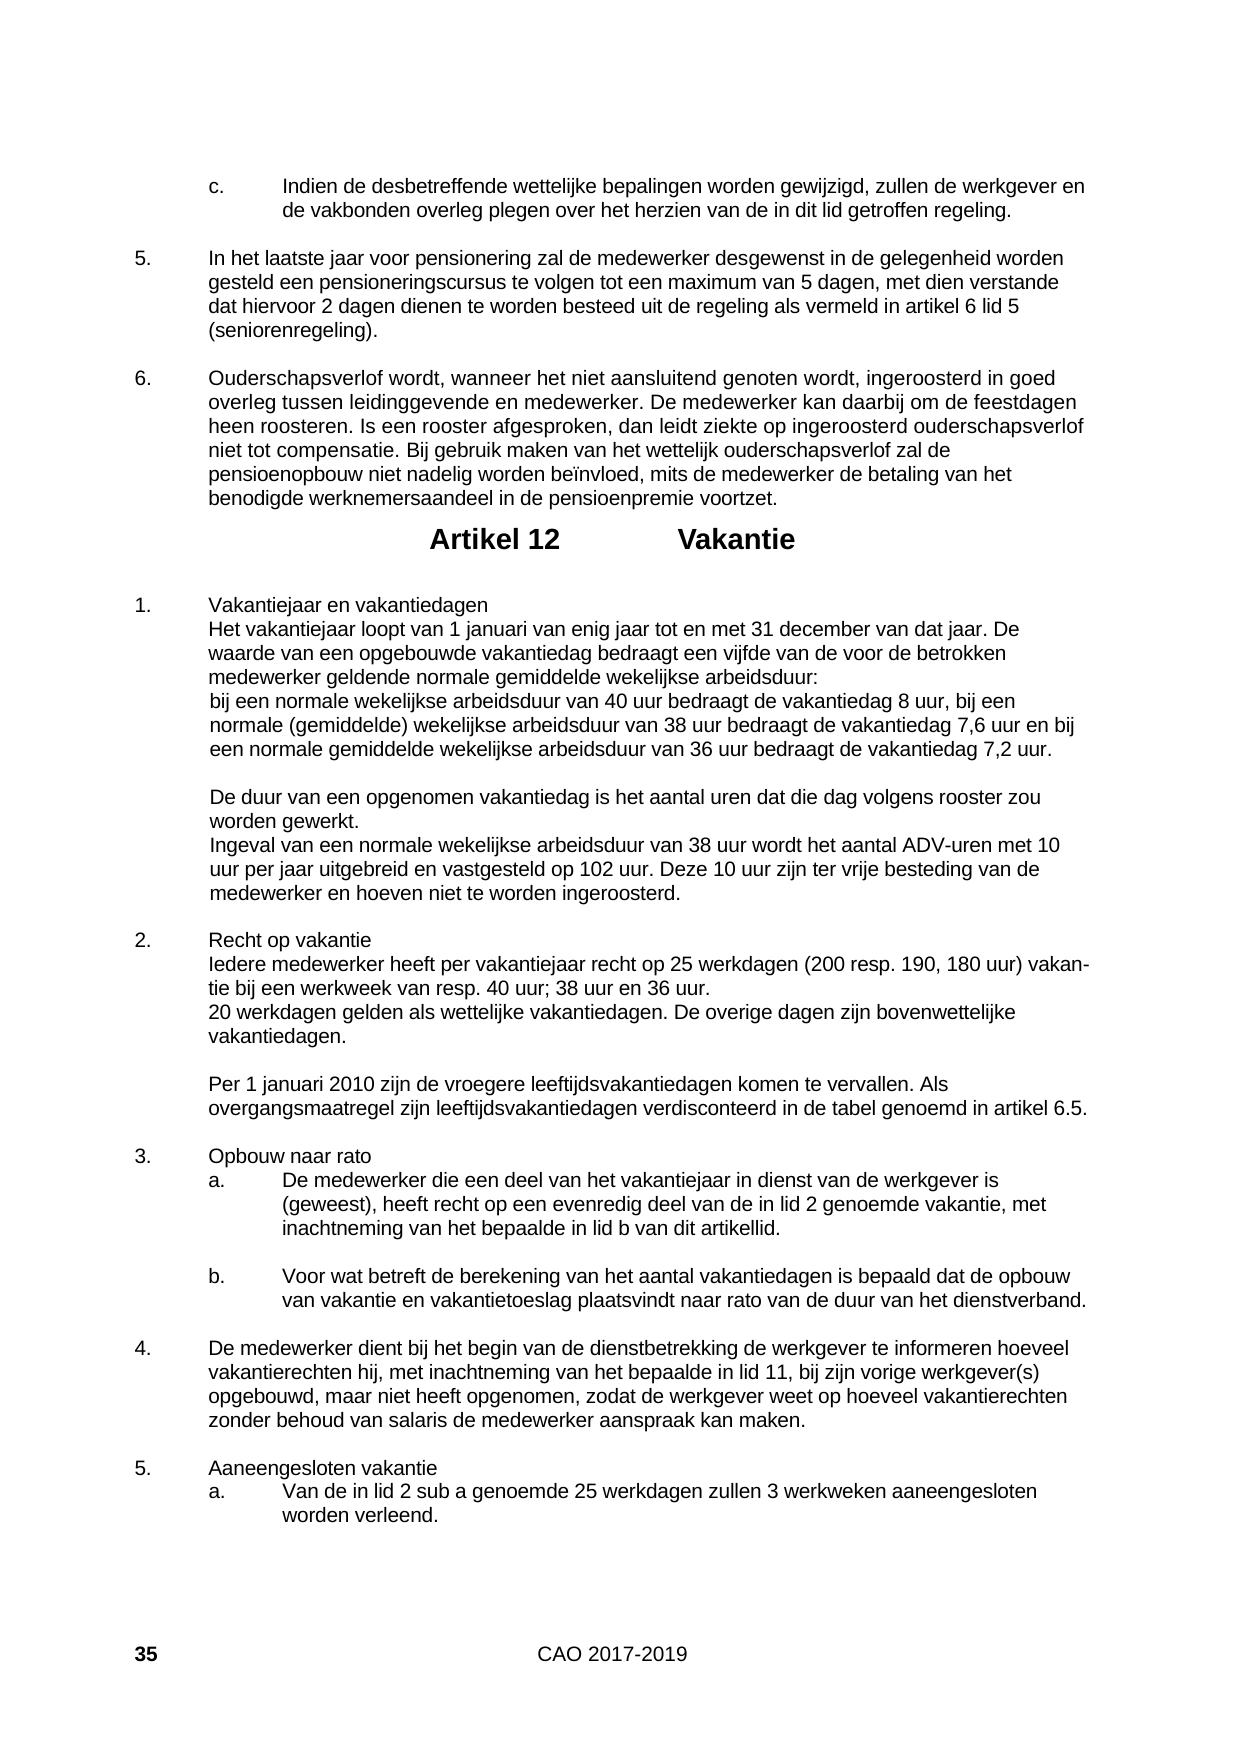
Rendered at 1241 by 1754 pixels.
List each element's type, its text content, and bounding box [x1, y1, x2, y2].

list In het laatste jaar voor pensionering zal de medewerker desgewenst in de gelegenheid worden gesteld een pensioneringscursus te volgen tot een maximum van 5 dagen, met dien verstande dat hiervoor 2 dagen dienen te worden besteed uit de regeling als vermeld in artikel 6 lid 5 (seniorenregeling). [134, 246, 1090, 366]
list Aaneengesloten vakantie [134, 1455, 1090, 1479]
text c. Indien de desbetreffende wettelijke bepalingen worden gewijzigd, zullen de werkgever en de vakbonden overleg plegen over het herzien van de in dit lid getroffen regeling. [208, 174, 1090, 222]
text Iedere medewerker heeft per vakantiejaar recht op 25 werkdagen (200 resp. 190, 180 uur) vakantie bij een werkweek van resp. 40 uur; 38 uur en 36 uur. 20 werkdagen gelden als wettelijke vakantiedagen. De overige dagen zijn bovenwettelijke vakantiedagen. [208, 952, 1090, 1048]
text De duur van een opgenomen vakantiedag is het aantal uren dat die dag volgens rooster zou worden gewerkt. [209, 784, 1090, 832]
list De medewerker die een deel van het vakantiejaar in dienst van de werkgever is (geweest), heeft recht op een evenredig deel van de in lid 2 genoemde vakantie, met inachtneming van het bepaalde in lid b van dit artikellid. [208, 1168, 1090, 1240]
list Ouderschapsverlof wordt, wanneer het niet aansluitend genoten wordt, ingeroosterd in goed overleg tussen leidinggevende en medewerker. De medewerker kan daarbij om de feestdagen heen roosteren. Is een rooster afgesproken, dan leidt ziekte op ingeroosterd ouderschapsverlof niet tot compensatie. Bij gebruik maken van het wettelijk ouderschapsverlof zal de pensioenopbouw niet nadelig worden beïnvloed, mits de medewerker de betaling van het benodigde werknemersaandeel in de pensioenpremie voortzet. [134, 366, 1090, 509]
list Vakantiejaar en vakantiedagen Het vakantiejaar loopt van 1 januari van enig jaar tot en met 31 december van dat jaar. De waarde van een opgebouwde vakantiedag bedraagt een vijfde van de voor de betrokken medewerker geldende normale gemiddelde wekelijkse arbeidsduur: [134, 593, 1090, 689]
text Per 1 januari 2010 zijn de vroegere leeftijdsvakantiedagen komen te vervallen. Als overgangsmaatregel zijn leeftijdsvakantiedagen verdisconteerd in de tabel genoemd in artikel 6.5. [208, 1072, 1090, 1144]
list Opbouw naar rato [134, 1144, 1090, 1168]
text Ingeval van een normale wekelijkse arbeidsduur van 38 uur wordt het aantal ADV-uren met 10 uur per jaar uitgebreid en vastgesteld op 102 uur. Deze 10 uur zijn ter vrije besteding van de medewerker en hoeven niet te worden ingeroosterd. [209, 832, 1090, 904]
list Van de in lid 2 sub a genoemde 25 werkdagen zullen 3 werkweken aaneengesloten worden verleend. [208, 1479, 1090, 1527]
text bij een normale wekelijkse arbeidsduur van 40 uur bedraagt de vakantiedag 8 uur, bij een normale (gemiddelde) wekelijkse arbeidsduur van 38 uur bedraagt de vakantiedag 7,6 uur en bij een normale gemiddelde wekelijkse arbeidsduur van 36 uur bedraagt de vakantiedag 7,2 uur. [209, 689, 1090, 761]
list De medewerker dient bij het begin van de dienstbetrekking de werkgever te informeren hoeveel vakantierechten hij, met inachtneming van het bepaalde in lid 11, bij zijn vorige werkgever(s) opgebouwd, maar niet heeft opgenomen, zodat de werkgever weet op hoeveel vakantierechten zonder behoud van salaris de medewerker aanspraak kan maken. [134, 1336, 1090, 1431]
list Voor wat betreft de berekening van het aantal vakantiedagen is bepaald dat de opbouw van vakantie en vakantietoeslag plaatsvindt naar rato van de duur van het dienstverband. [208, 1264, 1090, 1312]
list Recht op vakantie [134, 928, 1090, 952]
subtitle Artikel 12 Vakantie [134, 522, 1090, 555]
